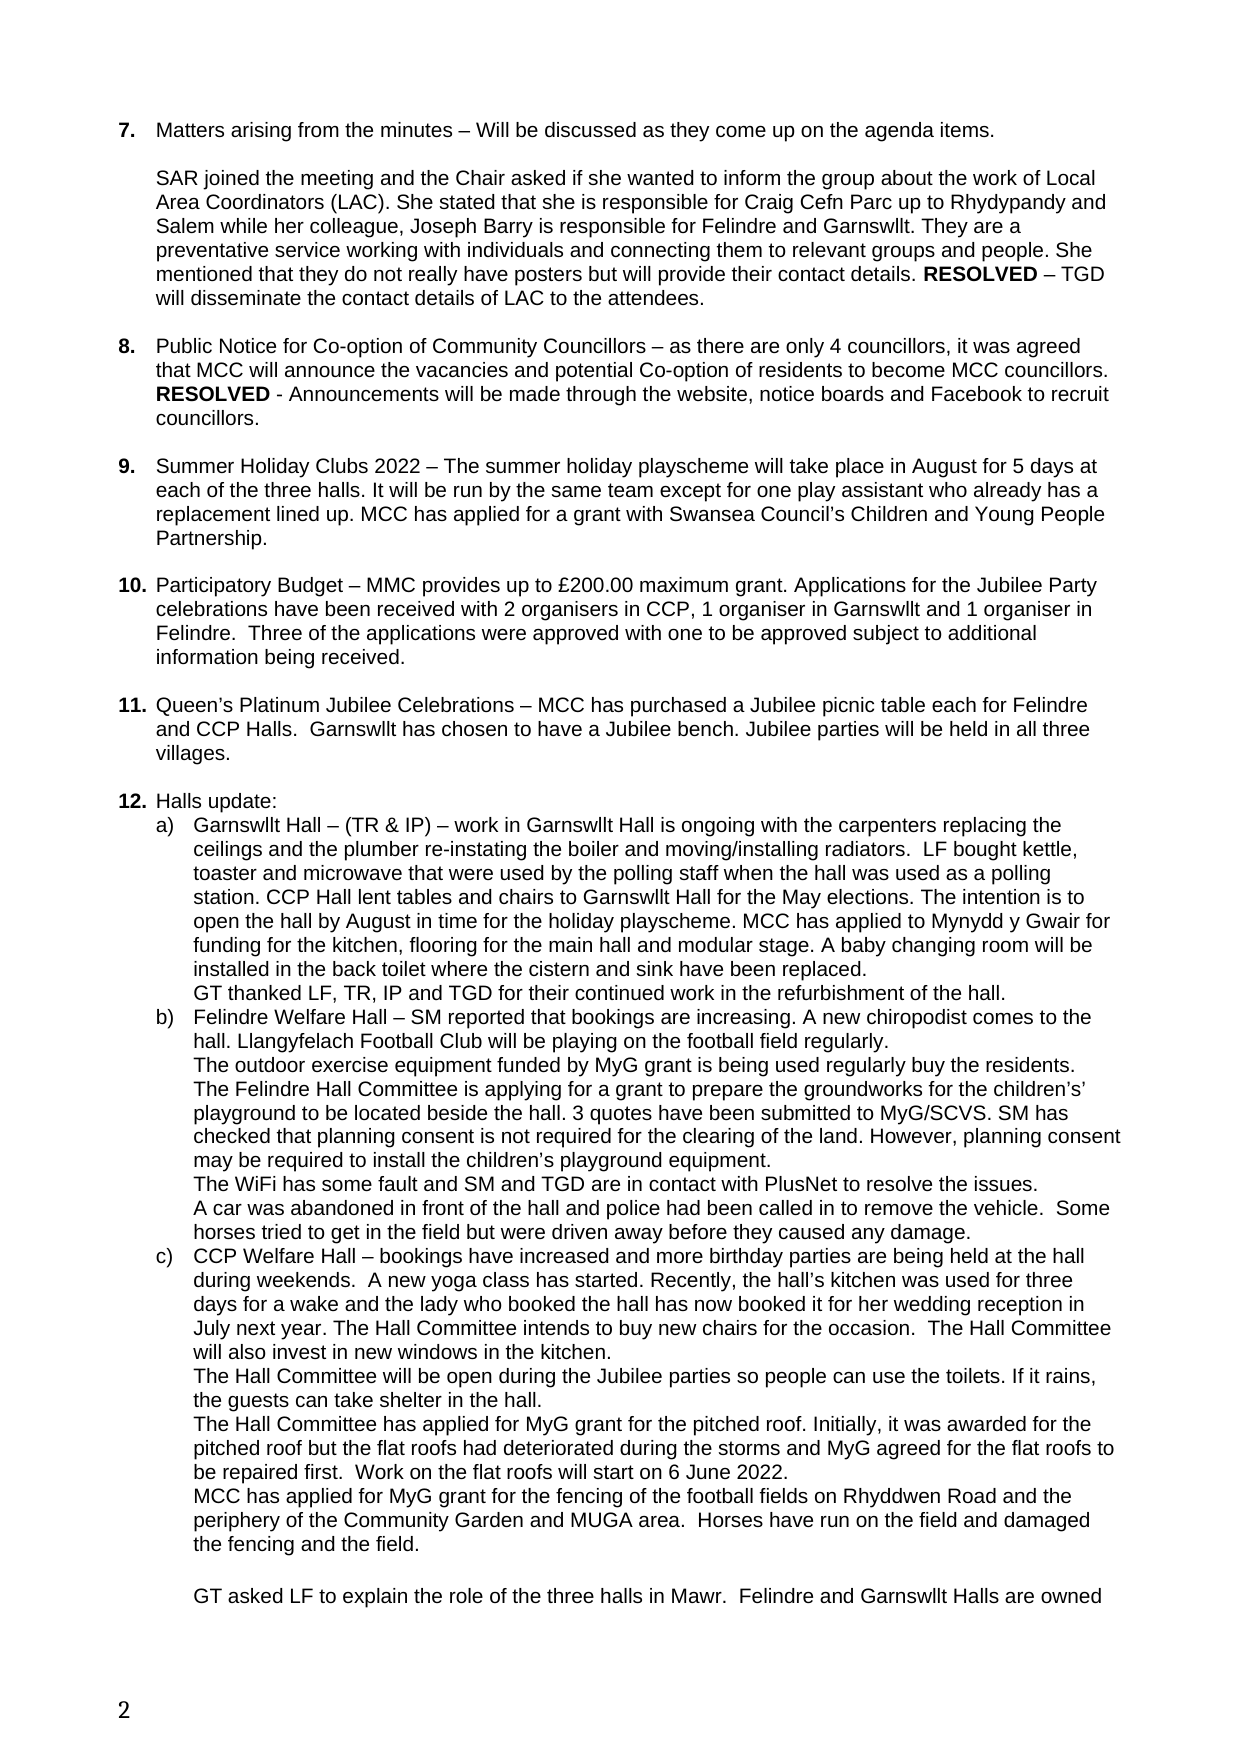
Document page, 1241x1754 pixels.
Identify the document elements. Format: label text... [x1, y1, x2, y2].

list MCC has applied for MyG grant for the fencing of the football fields on Rhyddwen Road and the periphery of the Community Garden and MUGA area. Horses have run on the field and damaged the fencing and the field. [193, 1484, 1122, 1556]
list The outdoor exercise equipment funded by MyG grant is being used regularly buy the residents. [193, 1052, 1122, 1076]
list Summer Holiday Clubs 2022 – The summer holiday playscheme will take place in August for 5 days at each of the three halls. It will be run by the same team except for one play assistant who already has a replacement lined up. MCC has applied for a grant with Swansea Council’s Children and Young People Partnership. [118, 453, 1122, 549]
list A car was abandoned in front of the hall and police had been called in to remove the vehicle. Some horses tried to get in the field but were driven away before they caused any damage. [193, 1196, 1122, 1244]
list Garnswllt Hall – (TR & IP) – work in Garnswllt Hall is ongoing with the carpenters replacing the ceilings and the plumber re-instating the boiler and moving/installing radiators. LF bought kettle, toaster and microwave that were used by the polling staff when the hall was used as a polling station. CCP Hall lent tables and chairs to Garnswllt Hall for the May elections. The intention is to open the hall by August in time for the holiday playscheme. MCC has applied to Mynydd y Gwair for funding for the kitchen, flooring for the main hall and modular stage. A baby changing room will be installed in the back toilet where the cistern and sink have been replaced. [156, 813, 1122, 981]
list Public Notice for Co-option of Community Councillors – as there are only 4 councillors, it was agreed that MCC will announce the vacancies and potential Co-option of residents to become MCC councillors. RESOLVED - Announcements will be made through the website, notice boards and Facebook to recruit councillors. [118, 334, 1122, 429]
list Participatory Budget – MMC provides up to £200.00 maximum grant. Applications for the Jubilee Party celebrations have been received with 2 organisers in CCP, 1 organiser in Garnswllt and 1 organiser in Felindre. Three of the applications were approved with one to be approved subject to additional information being received. [118, 573, 1122, 669]
list GT thanked LF, TR, IP and TGD for their continued work in the refurbishment of the hall. [193, 981, 1122, 1004]
list The WiFi has some fault and SM and TGD are in contact with PlusNet to resolve the issues. [193, 1172, 1122, 1196]
list The Hall Committee will be open during the Jubilee parties so people can use the toilets. If it rains, the guests can take shelter in the hall. [193, 1364, 1122, 1412]
list The Hall Committee has applied for MyG grant for the pitched roof. Initially, it was awarded for the pitched roof but the flat roofs had deteriorated during the storms and MyG agreed for the flat roofs to be repaired first. Work on the flat roofs will start on 6 June 2022. [193, 1412, 1122, 1484]
text GT asked LF to explain the role of the three halls in Mawr. Felindre and Garnswllt Halls are owned [118, 1584, 1122, 1608]
list SAR joined the meeting and the Chair asked if she wanted to inform the group about the work of Local Area Coordinators (LAC). She stated that she is responsible for Craig Cefn Parc up to Rhydypandy and Salem while her colleague, Joseph Barry is responsible for Felindre and Garnswllt. They are a preventative service working with individuals and connecting them to relevant groups and people. She mentioned that they do not really have posters but will provide their contact details. RESOLVED – TGD will disseminate the contact details of LAC to the attendees. [156, 166, 1122, 310]
list Halls update: [118, 789, 1122, 813]
list Felindre Welfare Hall – SM reported that bookings are increasing. A new chiropodist comes to the hall. Llangyfelach Football Club will be playing on the football field regularly. [156, 1004, 1122, 1052]
list The Felindre Hall Committee is applying for a grant to prepare the groundworks for the children’s’ playground to be located beside the hall. 3 quotes have been submitted to MyG/SCVS. SM has checked that planning consent is not required for the clearing of the land. However, planning consent may be required to install the children’s playground equipment. [193, 1076, 1122, 1172]
list Queen’s Platinum Jubilee Celebrations – MCC has purchased a Jubilee picnic table each for Felindre and CCP Halls. Garnswllt has chosen to have a Jubilee bench. Jubilee parties will be held in all three villages. [118, 693, 1122, 765]
list CCP Welfare Hall – bookings have increased and more birthday parties are being held at the hall during weekends. A new yoga class has started. Recently, the hall’s kitchen was used for three days for a wake and the lady who booked the hall has now booked it for her wedding reception in July next year. The Hall Committee intends to buy new chairs for the occasion. The Hall Committee will also invest in new windows in the kitchen. [156, 1244, 1122, 1364]
list Matters arising from the minutes – Will be discussed as they come up on the agenda items. [118, 118, 1122, 142]
